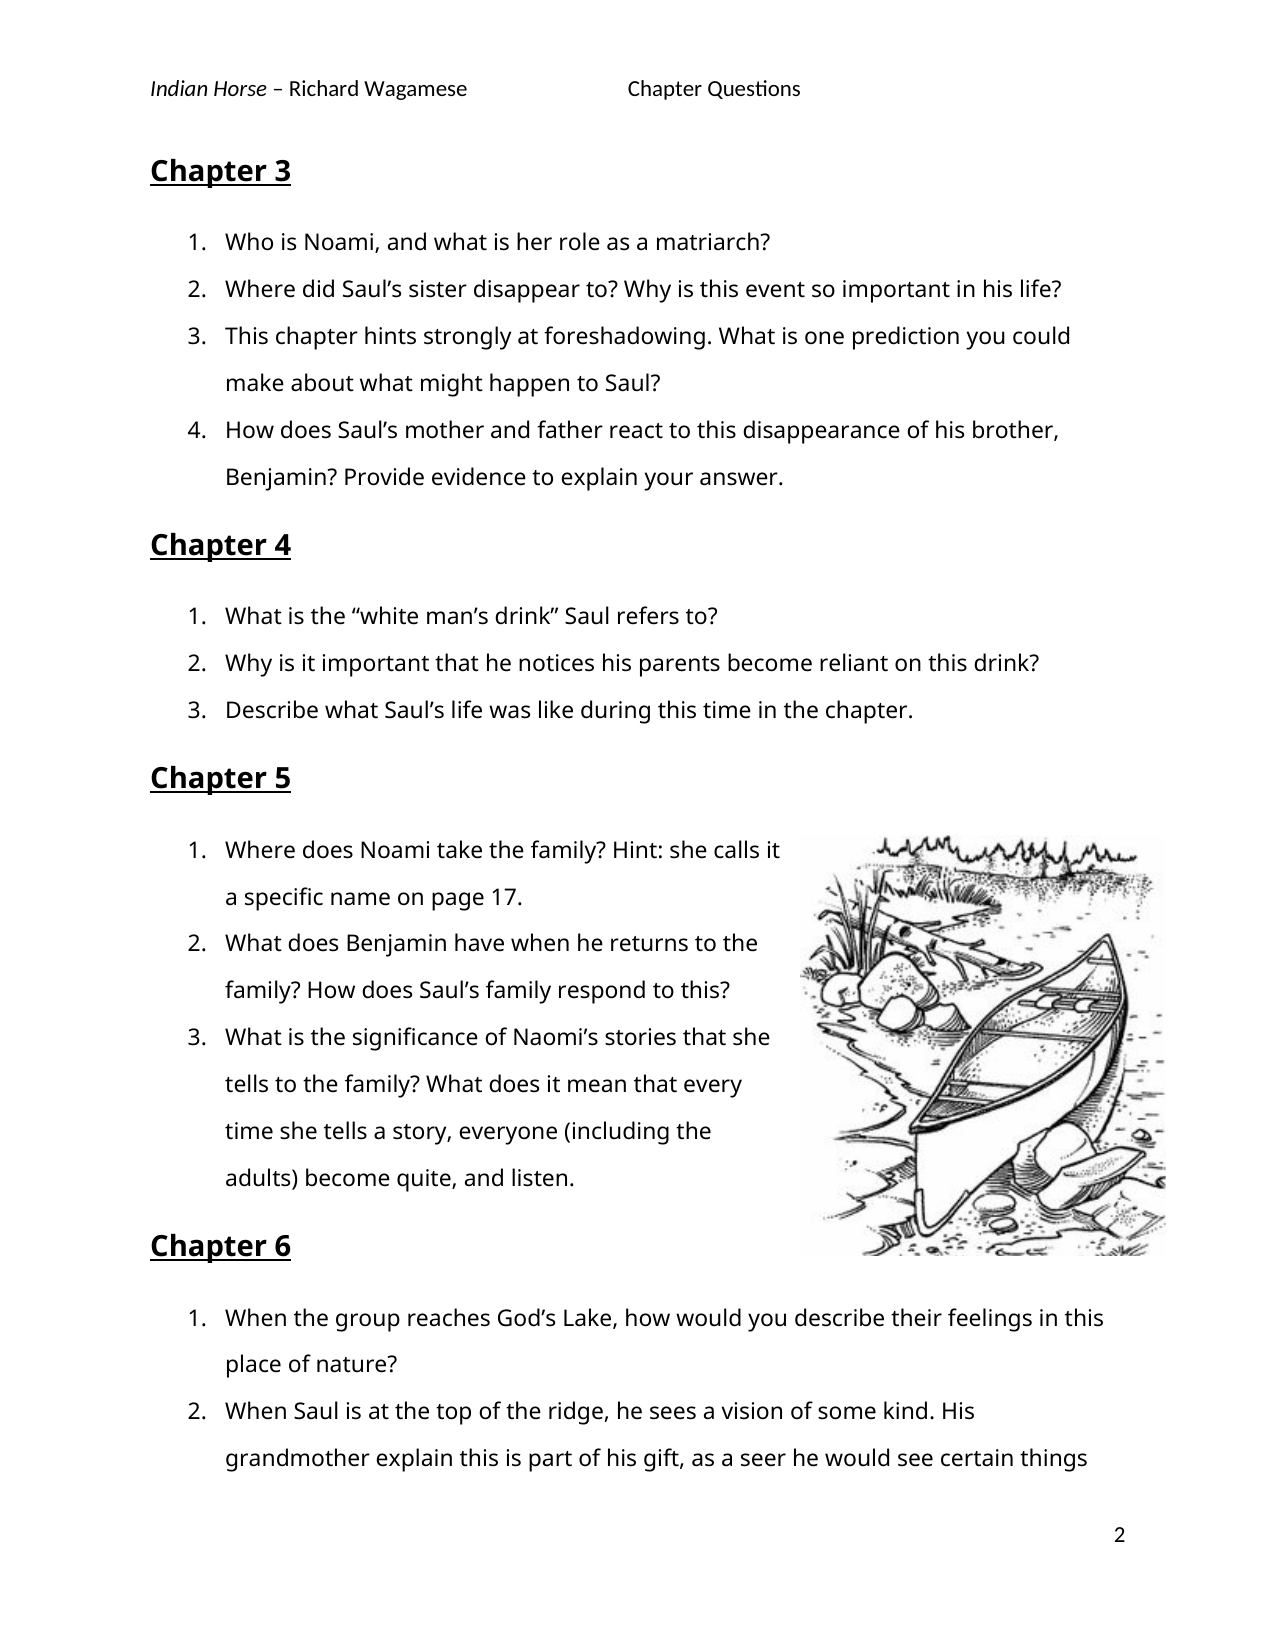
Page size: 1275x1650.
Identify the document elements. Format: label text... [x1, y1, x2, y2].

list What is the significance of Naomi’s stories that she tells to the family? What does it mean that every time she tells a story, everyone (including the adults) become quite, and listen. [187, 1021, 800, 1193]
list What is the “white man’s drink” Saul refers to? [187, 600, 1125, 631]
text Chapter 6 [150, 1225, 1125, 1265]
list This chapter hints strongly at foreshadowing. What is one prediction you could make about what might happen to Saul? [187, 320, 1125, 398]
list Where did Saul’s sister disappear to? Why is this event so important in his life? [187, 273, 1125, 304]
list Describe what Saul’s life was like during this time in the chapter. [187, 694, 1125, 725]
picture [800, 835, 1166, 1256]
list Why is it important that he notices his parents become reliant on this drink? [187, 647, 1125, 678]
text Chapter 4 [150, 524, 1125, 564]
text Chapter 3 [150, 150, 1125, 190]
list How does Saul’s mother and father react to this disappearance of his brother, Benjamin? Provide evidence to explain your answer. [187, 414, 1125, 492]
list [187, 1395, 1125, 1473]
list Where does Noami take the family? Hint: she calls it a specific name on page 17. [187, 834, 1125, 912]
list When the group reaches God’s Lake, how would you describe their feelings in this place of nature? [187, 1301, 1125, 1379]
list What does Benjamin have when he returns to the family? How does Saul’s family respond to this? [187, 927, 800, 1006]
text Chapter 5 [150, 757, 1125, 797]
list Who is Noami, and what is her role as a matriarch? [187, 226, 1125, 257]
